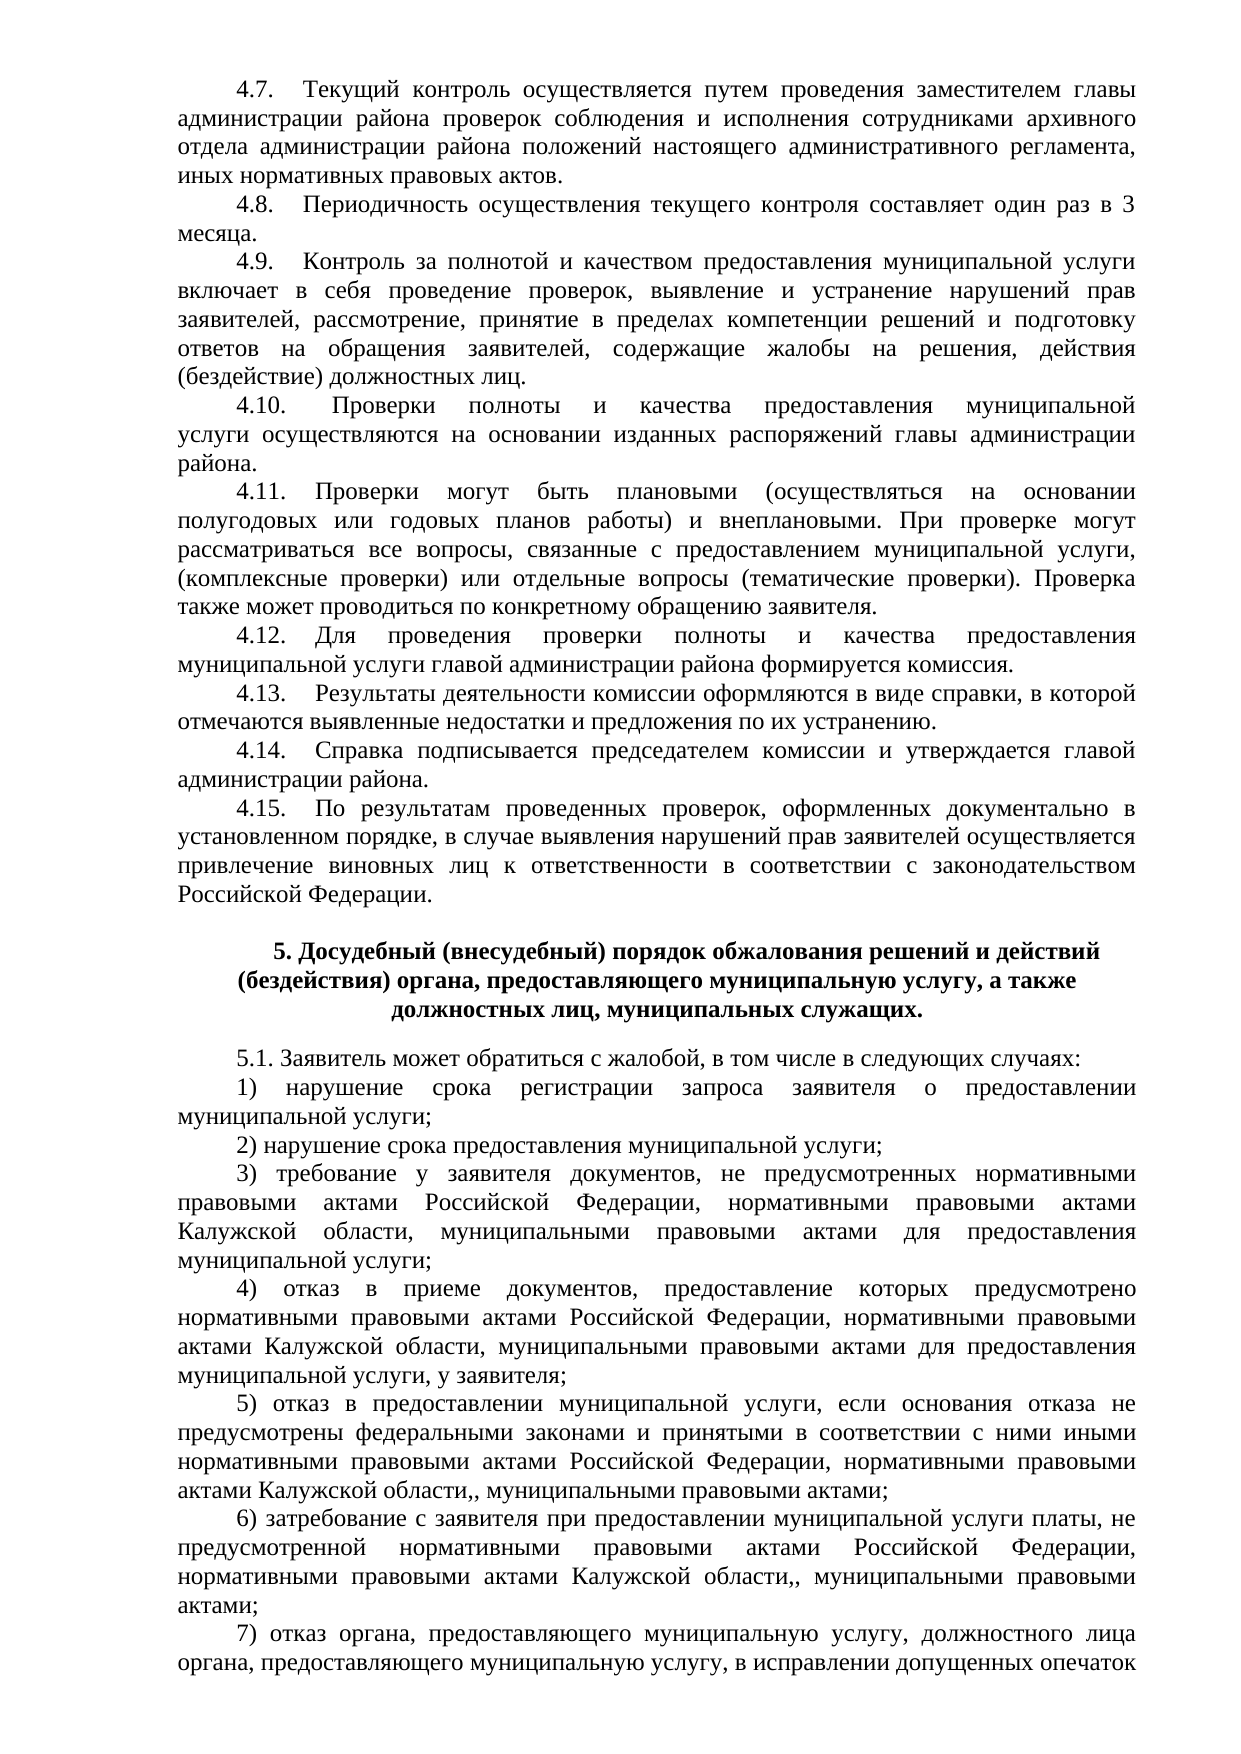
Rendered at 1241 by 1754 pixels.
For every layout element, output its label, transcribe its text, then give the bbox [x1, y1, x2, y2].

list Текущий контроль осуществляется путем проведения заместителем главы администрации района проверок соблюдения и исполнения сотрудниками архивного отдела администрации района положений настоящего административного регламента, иных нормативных правовых актов. [177, 74, 1137, 189]
text 6) затребование с заявителя при предоставлении муниципальной услуги платы, не предусмотренной нормативными правовыми актами Российской Федерации, нормативными правовыми актами Калужской области,, муниципальными правовыми актами; [177, 1503, 1137, 1618]
list Периодичность осуществления текущего контроля составляет один раз в 3 месяца. [177, 189, 1136, 246]
text 3) требование у заявителя документов, не предусмотренных нормативными правовыми актами Российской Федерации, нормативными правовыми актами Калужской области, муниципальными правовыми актами для предоставления муниципальной услуги; [177, 1158, 1137, 1273]
text 4) отказ в приеме документов, предоставление которых предусмотрено нормативными правовыми актами Российской Федерации, нормативными правовыми актами Калужской области, муниципальными правовыми актами для предоставления муниципальной услуги, у заявителя; [177, 1273, 1137, 1388]
text 1) нарушение срока регистрации запроса заявителя о предоставлении муниципальной услуги; [177, 1072, 1137, 1130]
text 5. Досудебный (внесудебный) порядок обжалования решений и действий (бездействия) органа, предоставляющего муниципальную услугу, а также должностных лиц, муниципальных служащих. [177, 936, 1137, 1023]
list Проверки могут быть плановыми (осуществляться на основании полугодовых или годовых планов работы) и внеплановыми. При проверке могут рассматриваться все вопросы, связанные с предоставлением муниципальной услуги, (комплексные проверки) или отдельные вопросы (тематические проверки). Проверка также может проводиться по конкретному обращению заявителя. [177, 476, 1136, 620]
list Справка подписывается председателем комиссии и утверждается главой администрации района. [177, 735, 1136, 793]
list Результаты деятельности комиссии оформляются в виде справки, в которой отмечаются выявленные недостатки и предложения по их устранению. [177, 678, 1136, 735]
list Для проведения проверки полноты и качества предоставления муниципальной услуги главой администрации района формируется комиссия. [177, 620, 1136, 678]
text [177, 1618, 1137, 1676]
list Контроль за полнотой и качеством предоставления муниципальной услуги включает в себя проведение проверок, выявление и устранение нарушений прав заявителей, рассмотрение, принятие в пределах компетенции решений и подготовку ответов на обращения заявителей, содержащие жалобы на решения, действия (бездействие) должностных лиц. [177, 246, 1136, 390]
list По результатам проведенных проверок, оформленных документально в установленном порядке, в случае выявления нарушений прав заявителей осуществляется привлечение виновных лиц к ответственности в соответствии с законодательством Российской Федерации. [177, 793, 1136, 908]
text 5.1. Заявитель может обратиться с жалобой, в том числе в следующих случаях: [177, 1043, 1137, 1072]
text 2) нарушение срока предоставления муниципальной услуги; [177, 1130, 1137, 1158]
text 4.10. Проверки полноты и качества предоставления муниципальной услуги осуществляются на основании изданных распоряжений главы администрации района. [177, 390, 1136, 476]
text 5) отказ в предоставлении муниципальной услуги, если основания отказа не предусмотрены федеральными законами и принятыми в соответствии с ними иными нормативными правовыми актами Российской Федерации, нормативными правовыми актами Калужской области,, муниципальными правовыми актами; [177, 1388, 1137, 1503]
